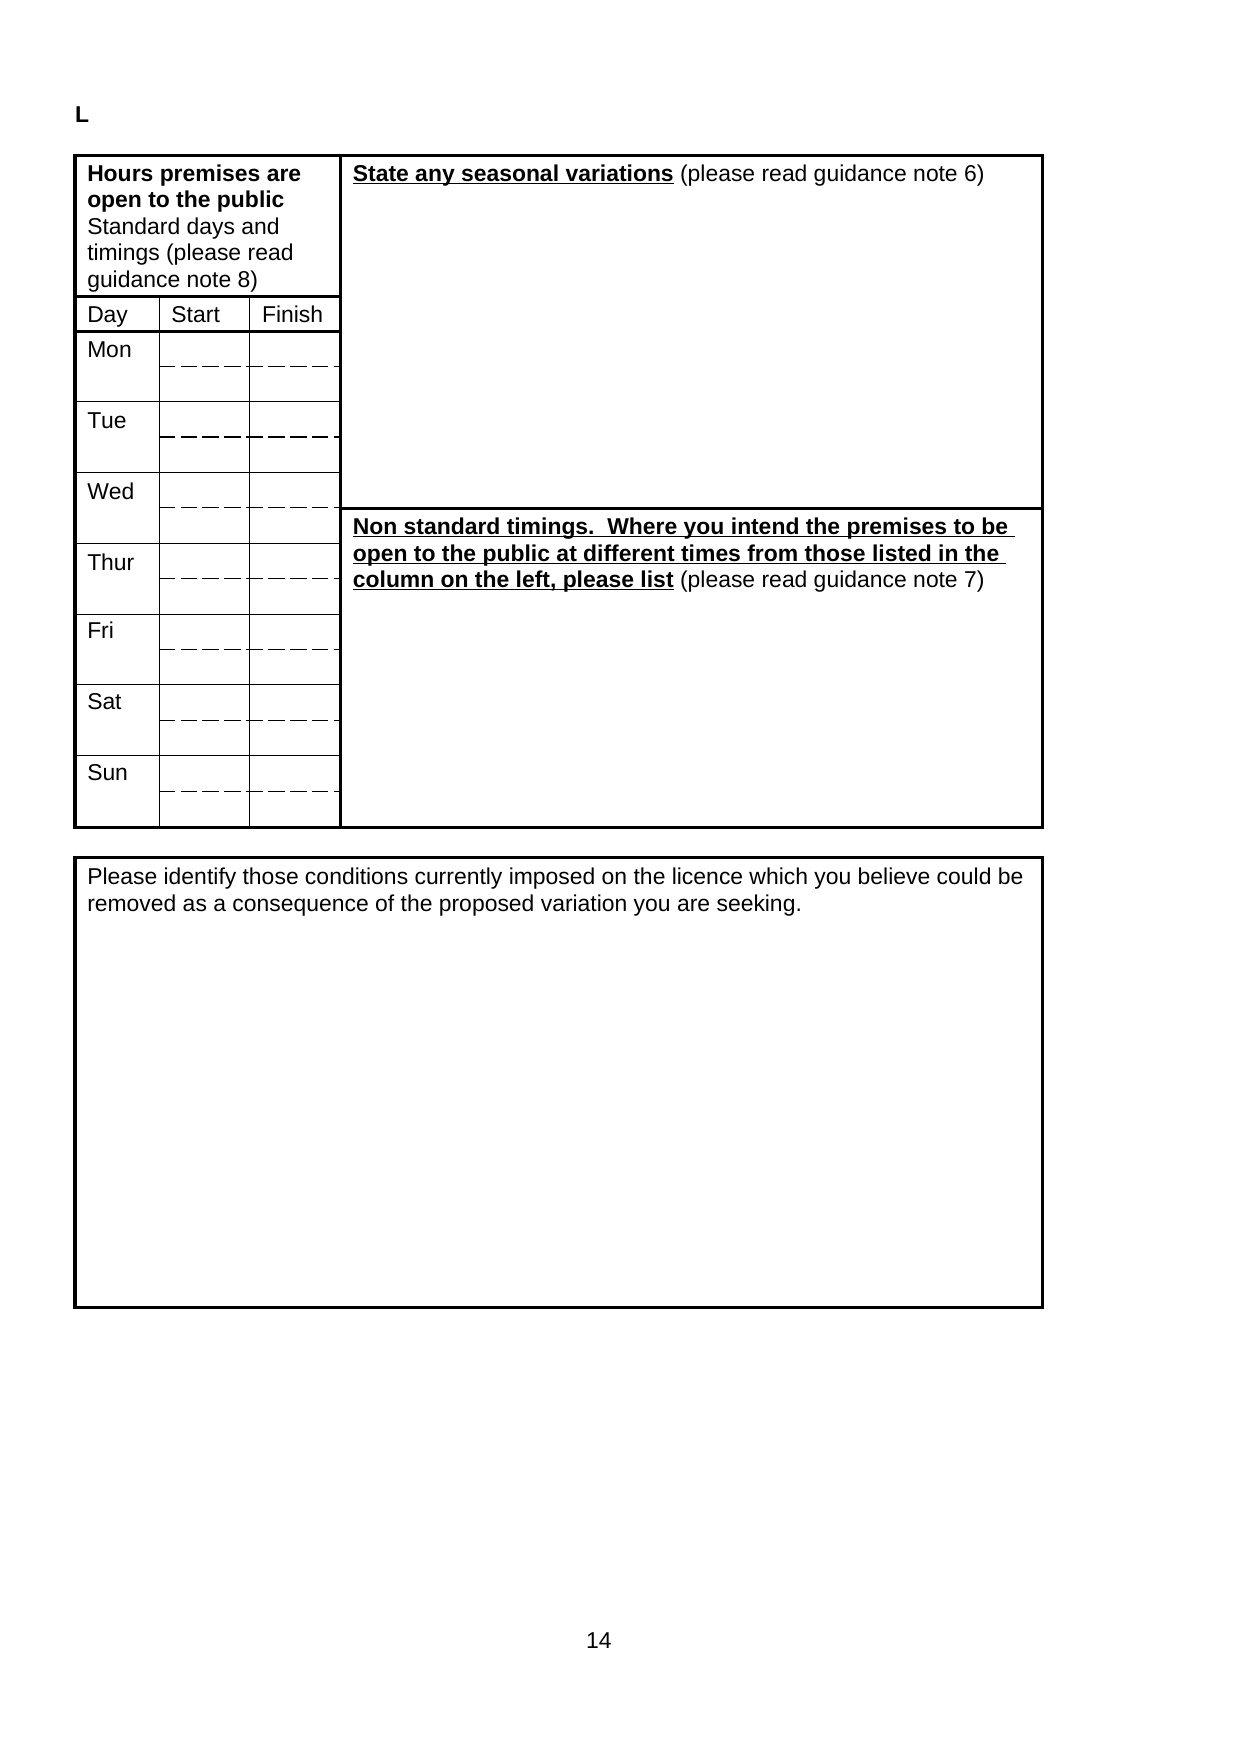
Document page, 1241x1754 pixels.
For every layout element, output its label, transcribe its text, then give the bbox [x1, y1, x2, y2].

table_header State any seasonal variations (please read guidance note 6) [342, 157, 1041, 507]
table_cell Mon [77, 333, 159, 401]
table_cell Thur [77, 544, 159, 613]
table_cell [160, 436, 249, 472]
table_cell [250, 436, 339, 472]
table_cell Start [160, 298, 249, 330]
table_cell Sun [77, 756, 159, 826]
table_cell Tue [77, 402, 159, 472]
table_header Hours premises are open to the public Standard days and timings (please read guidance note 8) [77, 157, 339, 295]
table_cell [160, 685, 249, 720]
table_cell Wed [77, 473, 159, 543]
table_cell [250, 791, 339, 826]
table_cell [160, 366, 249, 401]
table_cell [160, 756, 249, 791]
table_cell [250, 578, 339, 613]
table_cell [160, 544, 249, 578]
table_cell [160, 649, 249, 684]
table_cell [160, 402, 249, 436]
table_cell Non standard timings. Where you intend the premises to be open to the public at different times from those listed in the column on the left, please list (please read guidance note 7) [342, 510, 1041, 826]
table_cell [160, 720, 249, 755]
table_cell [250, 366, 339, 401]
table_cell [160, 578, 249, 613]
table_cell Sat [77, 685, 159, 755]
table_cell [160, 333, 249, 366]
table_cell [250, 615, 339, 649]
table_cell [250, 402, 339, 436]
table_cell Fri [77, 615, 159, 684]
table_header Please identify those conditions currently imposed on the licence which you believe could be removed as a consequence of the proposed variation you are seeking. [77, 859, 1041, 1306]
table_cell [250, 473, 339, 507]
table_cell [250, 333, 339, 366]
table_cell [250, 720, 339, 755]
table_cell [250, 507, 339, 543]
table_cell [160, 615, 249, 649]
table_cell Day [77, 298, 159, 330]
table_cell [250, 685, 339, 720]
table_cell [160, 791, 249, 826]
table_cell [250, 649, 339, 684]
table_cell [160, 507, 249, 543]
text L [75, 101, 1122, 128]
table_cell Finish [250, 298, 339, 330]
table_cell [160, 473, 249, 507]
table_cell [250, 756, 339, 791]
table_cell [250, 544, 339, 578]
